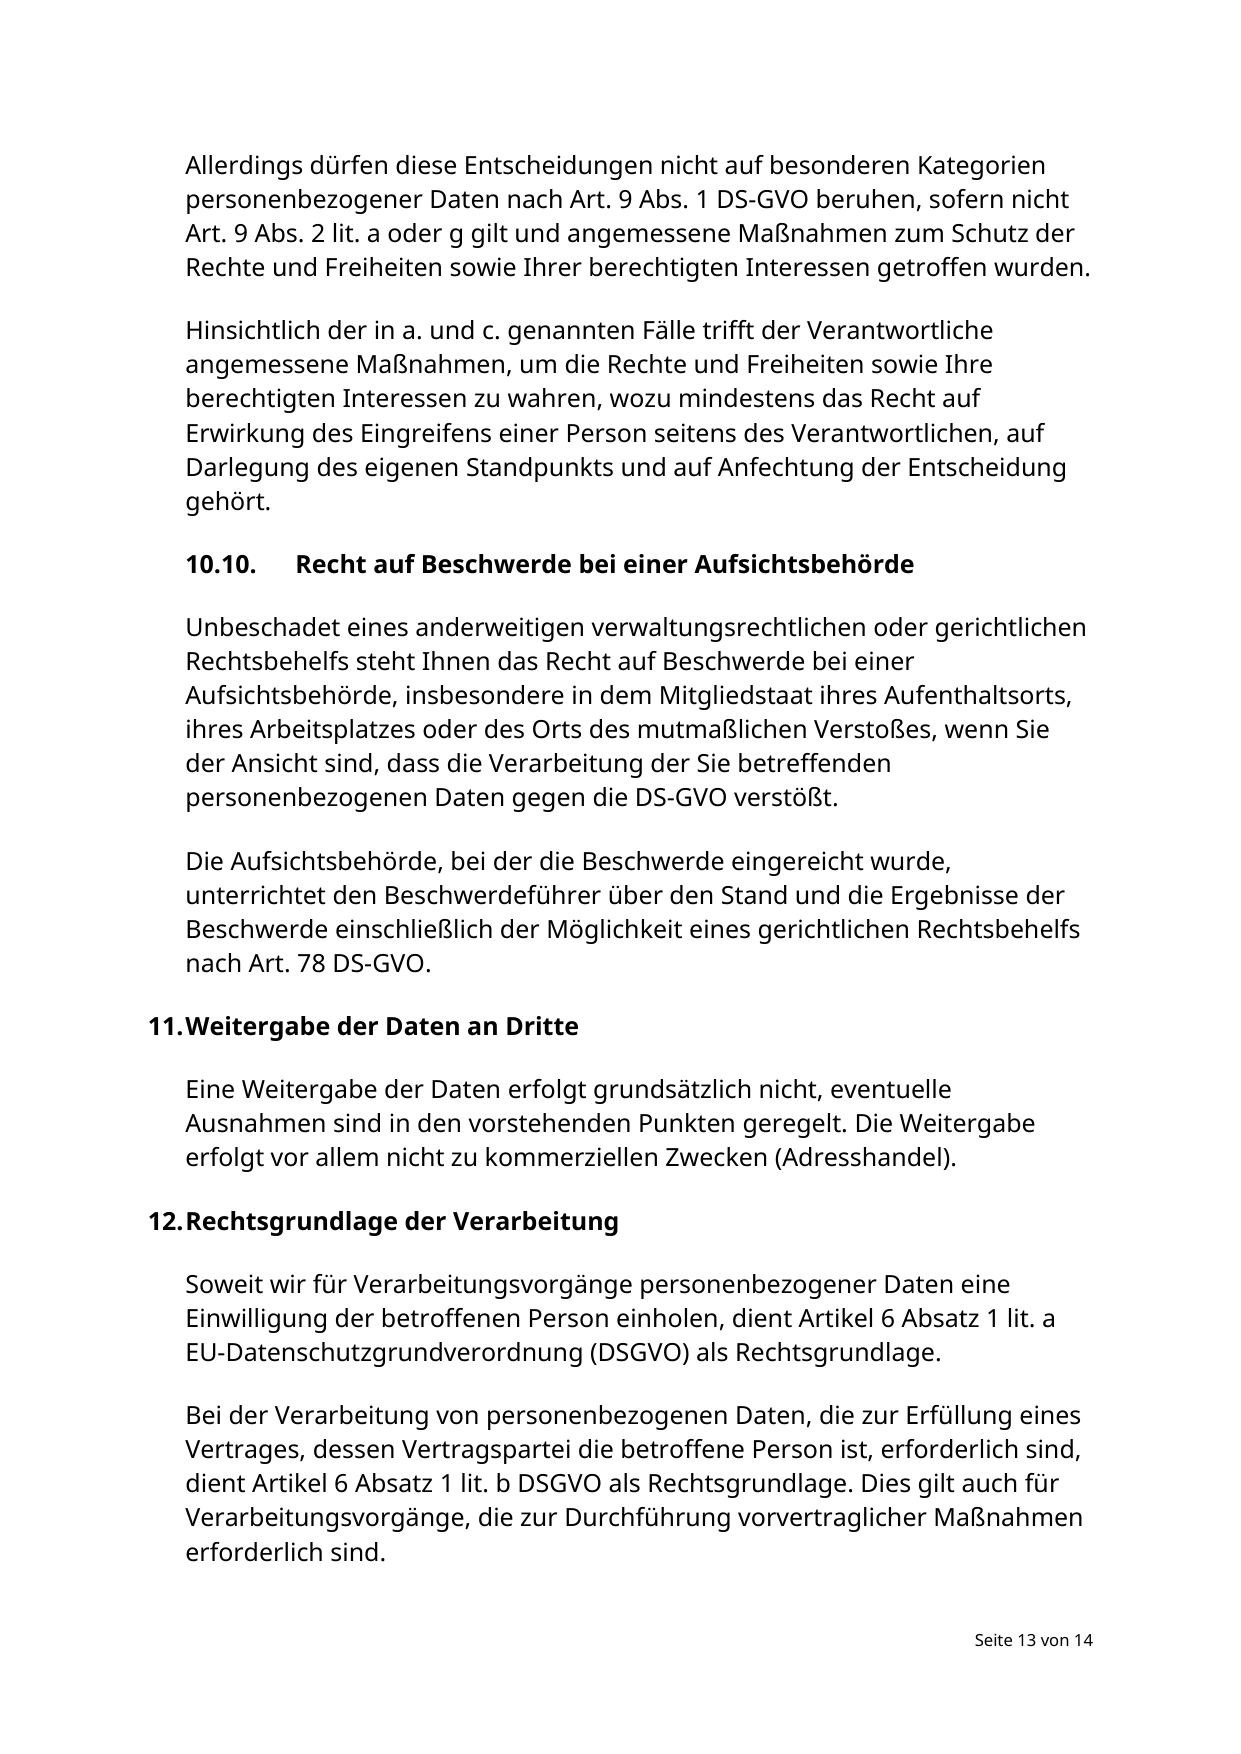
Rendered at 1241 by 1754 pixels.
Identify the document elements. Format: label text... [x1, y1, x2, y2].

list Weitergabe der Daten an Dritte [148, 1009, 1093, 1043]
text Allerdings dürfen diese Entscheidungen nicht auf besonderen Kategorien personenbezogener Daten nach Art. 9 Abs. 1 DS-GVO beruhen, sofern nicht Art. 9 Abs. 2 lit. a oder g gilt und angemessene Maßnahmen zum Schutz der Rechte und Freiheiten sowie Ihrer berechtigten Interessen getroffen wurden. [185, 148, 1093, 284]
text Hinsichtlich der in a. und c. genannten Fälle trifft der Verantwortliche angemessene Maßnahmen, um die Rechte und Freiheiten sowie Ihre berechtigten Interessen zu wahren, wozu mindestens das Recht auf Erwirkung des Eingreifens einer Person seitens des Verantwortlichen, auf Darlegung des eigenen Standpunkts und auf Anfechtung der Entscheidung gehört. [185, 313, 1093, 517]
list Recht auf Beschwerde bei einer Aufsichtsbehörde [185, 547, 1093, 581]
text Die Aufsichtsbehörde, bei der die Beschwerde eingereicht wurde, unterrichtet den Beschwerdeführer über den Stand und die Ergebnisse der Beschwerde einschließlich der Möglichkeit eines gerichtlichen Rechtsbehelfs nach Art. 78 DS-GVO. [185, 843, 1093, 979]
text Soweit wir für Verarbeitungsvorgänge personenbezogener Daten eine Einwilligung der betroffenen Person einholen, dient Artikel 6 Absatz 1 lit. a EU-Datenschutzgrundverordnung (DSGVO) als Rechtsgrundlage. [185, 1267, 1093, 1369]
text Unbeschadet eines anderweitigen verwaltungsrechtlichen oder gerichtlichen Rechtsbehelfs steht Ihnen das Recht auf Beschwerde bei einer Aufsichtsbehörde, insbesondere in dem Mitgliedstaat ihres Aufenthaltsorts, ihres Arbeitsplatzes oder des Orts des mutmaßlichen Verstoßes, wenn Sie der Ansicht sind, dass die Verarbeitung der Sie betreffenden personenbezogenen Daten gegen die DS-GVO verstößt. [185, 610, 1093, 814]
text Eine Weitergabe der Daten erfolgt grundsätzlich nicht, eventuelle Ausnahmen sind in den vorstehenden Punkten geregelt. Die Weitergabe erfolgt vor allem nicht zu kommerziellen Zwecken (Adresshandel). [185, 1072, 1093, 1174]
list Rechtsgrundlage der Verarbeitung [148, 1203, 1093, 1237]
text Bei der Verarbeitung von personenbezogenen Daten, die zur Erfüllung eines Vertrages, dessen Vertragspartei die betroffene Person ist, erforderlich sind, dient Artikel 6 Absatz 1 lit. b DSGVO als Rechtsgrundlage. Dies gilt auch für Verarbeitungsvorgänge, die zur Durchführung vorvertraglicher Maßnahmen erforderlich sind. [185, 1398, 1093, 1568]
